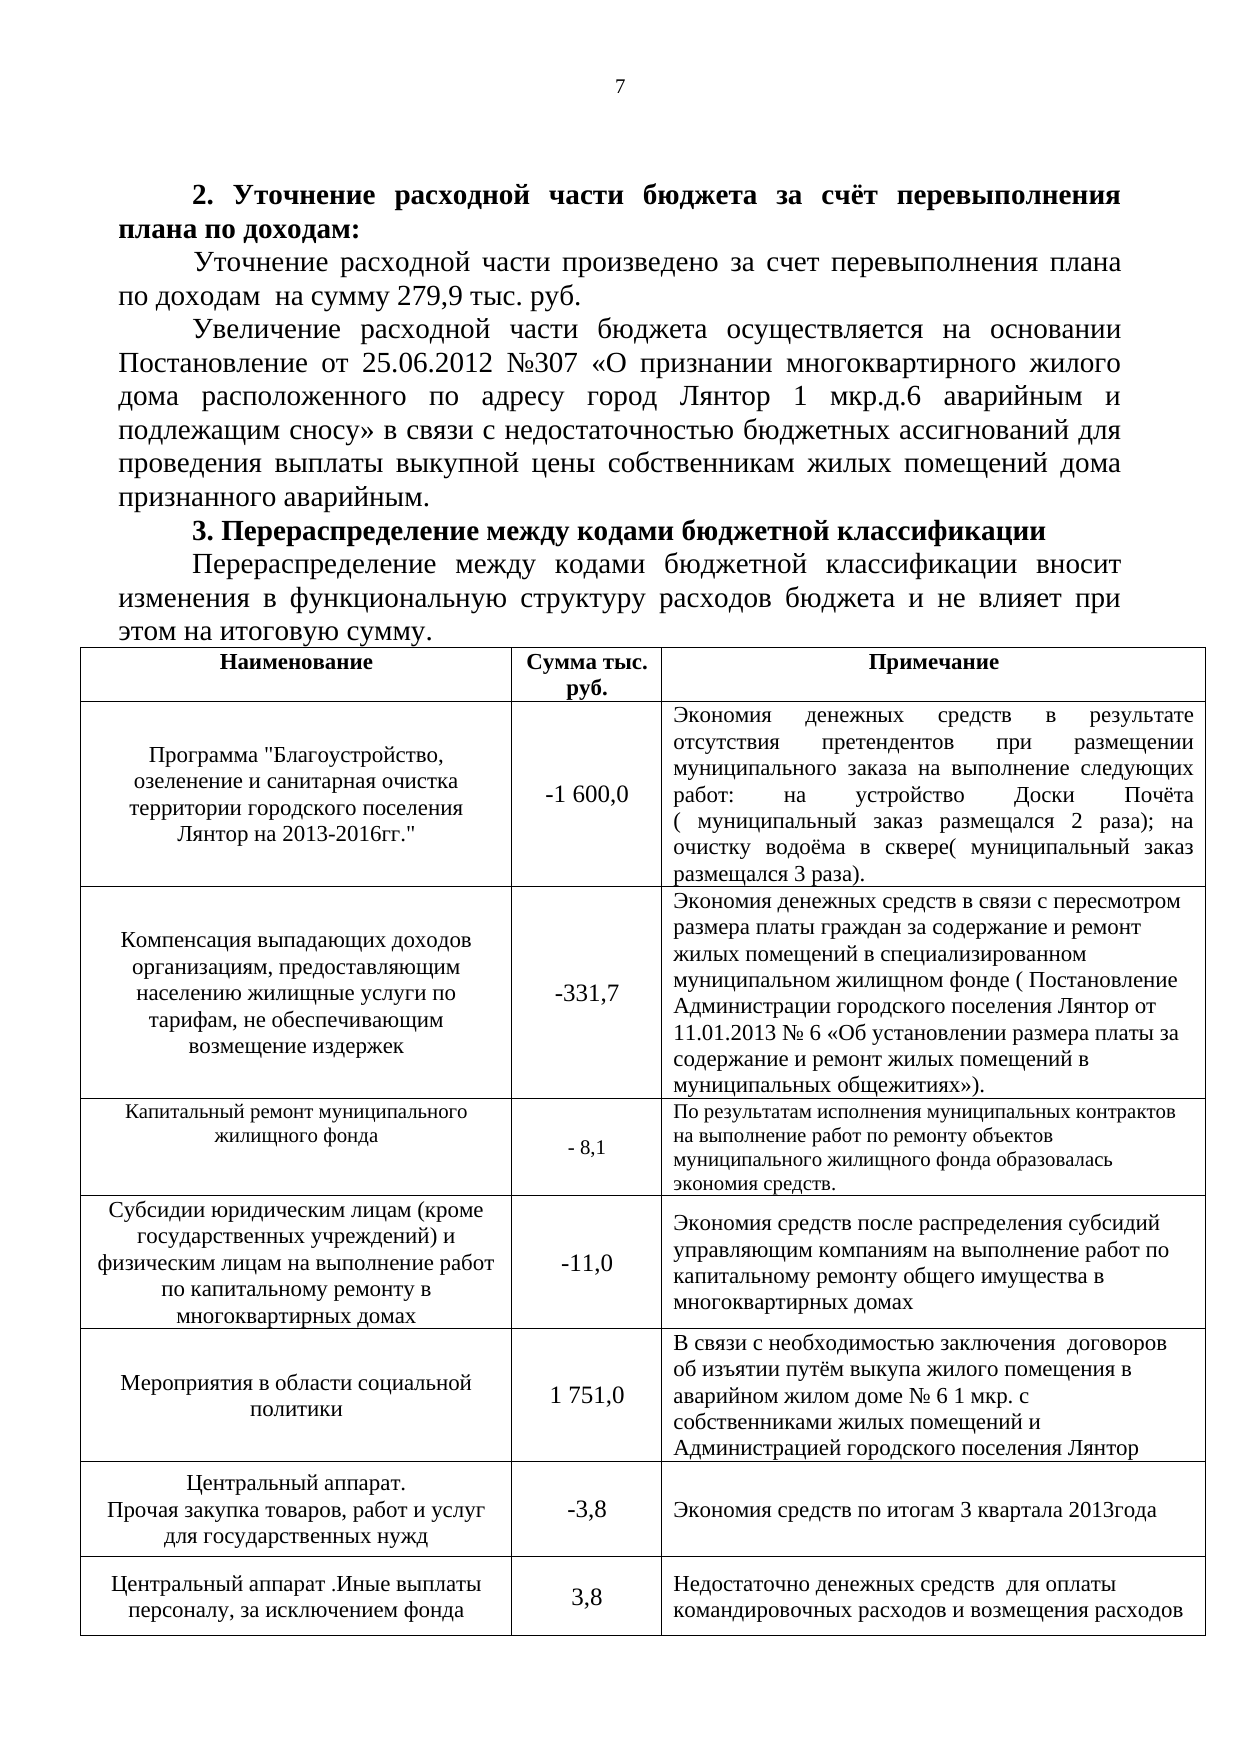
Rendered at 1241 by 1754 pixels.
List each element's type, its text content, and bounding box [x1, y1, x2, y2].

table_cell Центральный аппарат. Прочая закупка товаров, работ и услуг для государственных нужд [81, 1462, 511, 1556]
table_header Примечание [662, 648, 1205, 701]
table_cell -3,8 [512, 1462, 661, 1556]
table_cell Программа "Благоустройство, озеленение и санитарная очистка территории городского поселения Лянтор на 2013-2016гг." [81, 702, 511, 886]
table_cell Экономия средств после распределения субсидий управляющим компаниям на выполнение работ по капитальному ремонту общего имущества в многоквартирных домах [662, 1196, 1205, 1328]
table_cell Экономия денежных средств в связи с пересмотром размера платы граждан за содержание и ремонт жилых помещений в специализированном муниципальном жилищном фонде ( Постановление Администрации городского поселения Лянтор от 11.01.2013 № 6 «Об установлении размера платы за содержание и ремонт жилых помещений в муниципальных общежитиях»). [662, 887, 1205, 1098]
table_header Сумма тыс. руб. [512, 648, 661, 701]
text Перераспределение между кодами бюджетной классификации вносит изменения в функциональную структуру расходов бюджета и не влияет при этом на итоговую сумму. [118, 546, 1122, 647]
table_cell Мероприятия в области социальной политики [81, 1329, 511, 1461]
table_cell Компенсация выпадающих доходов организациям, предоставляющим населению жилищные услуги по тарифам, не обеспечивающим возмещение издержек [81, 887, 511, 1098]
text Уточнение расходной части произведено за счет перевыполнения плана по доходам на сумму 279,9 тыс. руб. [118, 244, 1122, 311]
text 3. Перераспределение между кодами бюджетной классификации [118, 513, 1122, 546]
table_cell Экономия средств по итогам 3 квартала 2013года [662, 1462, 1205, 1556]
table_cell Экономия денежных средств в результате отсутствия претендентов при размещении муниципального заказа на выполнение следующих работ: на устройство Доски Почёта ( муниципальный заказ размещался 2 раза); на очистку водоёма в сквере( муниципальный заказ размещался 3 раза). [662, 702, 1205, 886]
table_cell 3,8 [512, 1557, 661, 1635]
table_cell -331,7 [512, 887, 661, 1098]
text Увеличение расходной части бюджета осуществляется на основании Постановление от 25.06.2012 №307 «О признании многоквартирного жилого дома расположенного по адресу город Лянтор 1 мкр.д.6 аварийным и подлежащим сносу» в связи с недостаточностью бюджетных ассигнований для проведения выплаты выкупной цены собственникам жилых помещений дома признанного аварийным. [118, 311, 1122, 513]
table_cell -1 600,0 [512, 702, 661, 886]
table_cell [81, 1557, 511, 1635]
table_cell Капитальный ремонт муниципального жилищного фонда [81, 1099, 511, 1195]
table_cell - 8,1 [512, 1099, 661, 1195]
table_cell Субсидии юридическим лицам (кроме государственных учреждений) и физическим лицам на выполнение работ по капитальному ремонту в многоквартирных домах [81, 1196, 511, 1328]
table_cell По результатам исполнения муниципальных контрактов на выполнение работ по ремонту объектов муниципального жилищного фонда образовалась экономия средств. [662, 1099, 1205, 1195]
table_cell 1 751,0 [512, 1329, 661, 1461]
table_header Наименование [81, 648, 511, 701]
text 2. Уточнение расходной части бюджета за счёт перевыполнения плана по доходам: [118, 177, 1122, 244]
table_cell В связи с необходимостью заключения договоров об изъятии путём выкупа жилого помещения в аварийном жилом доме № 6 1 мкр. с собственниками жилых помещений и Администрацией городского поселения Лянтор [662, 1329, 1205, 1461]
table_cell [662, 1557, 1205, 1635]
table_cell -11,0 [512, 1196, 661, 1328]
